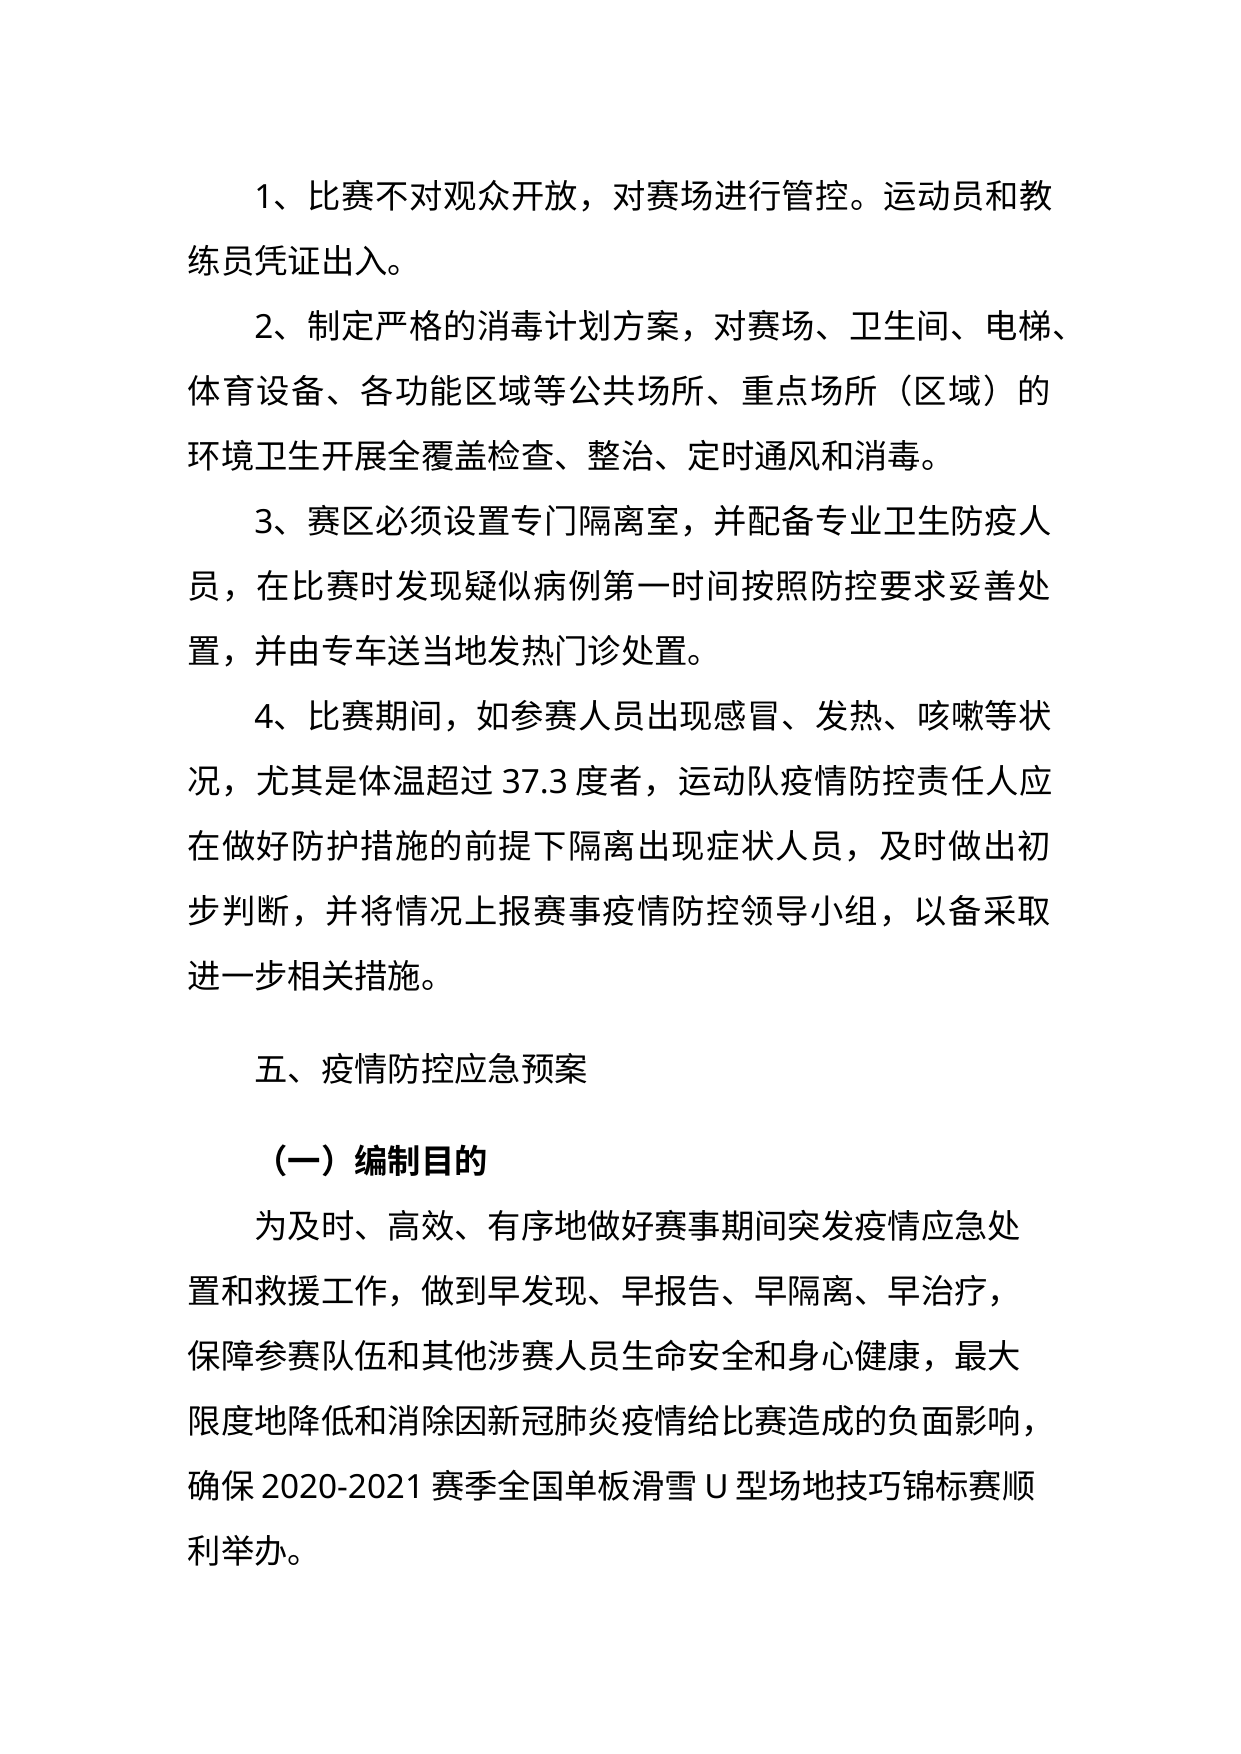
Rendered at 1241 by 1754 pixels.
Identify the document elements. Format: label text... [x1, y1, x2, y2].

text 为及时、高效、有序地做好赛事期间突发疫情应急处置和救援工作，做到早发现、早报告、早隔离、早治疗，保障参赛队伍和其他涉赛人员生命安全和身心健康，最大限度地降低和消除因新冠肺炎疫情给比赛造成的负面影响，确保2020-2021赛季全国单板滑雪U型场地技巧锦标赛顺利举办。 [187, 1191, 1053, 1581]
text 1、比赛不对观众开放，对赛场进行管控。运动员和教练员凭证出入。 [187, 162, 1053, 292]
subtitle 五、疫情防控应急预案 [187, 1034, 1053, 1099]
text 3、赛区必须设置专门隔离室，并配备专业卫生防疫人员，在比赛时发现疑似病例第一时间按照防控要求妥善处置，并由专车送当地发热门诊处置。 [187, 487, 1053, 682]
text （一）编制目的 [187, 1126, 1053, 1191]
text 4、比赛期间，如参赛人员出现感冒、发热、咳嗽等状况，尤其是体温超过37.3度者，运动队疫情防控责任人应在做好防护措施的前提下隔离出现症状人员，及时做出初步判断，并将情况上报赛事疫情防控领导小组，以备采取进一步相关措施。 [187, 682, 1053, 1007]
text 2、制定严格的消毒计划方案，对赛场、卫生间、电梯、体育设备、各功能区域等公共场所、重点场所（区域）的环境卫生开展全覆盖检查、整治、定时通风和消毒。 [187, 292, 1053, 487]
